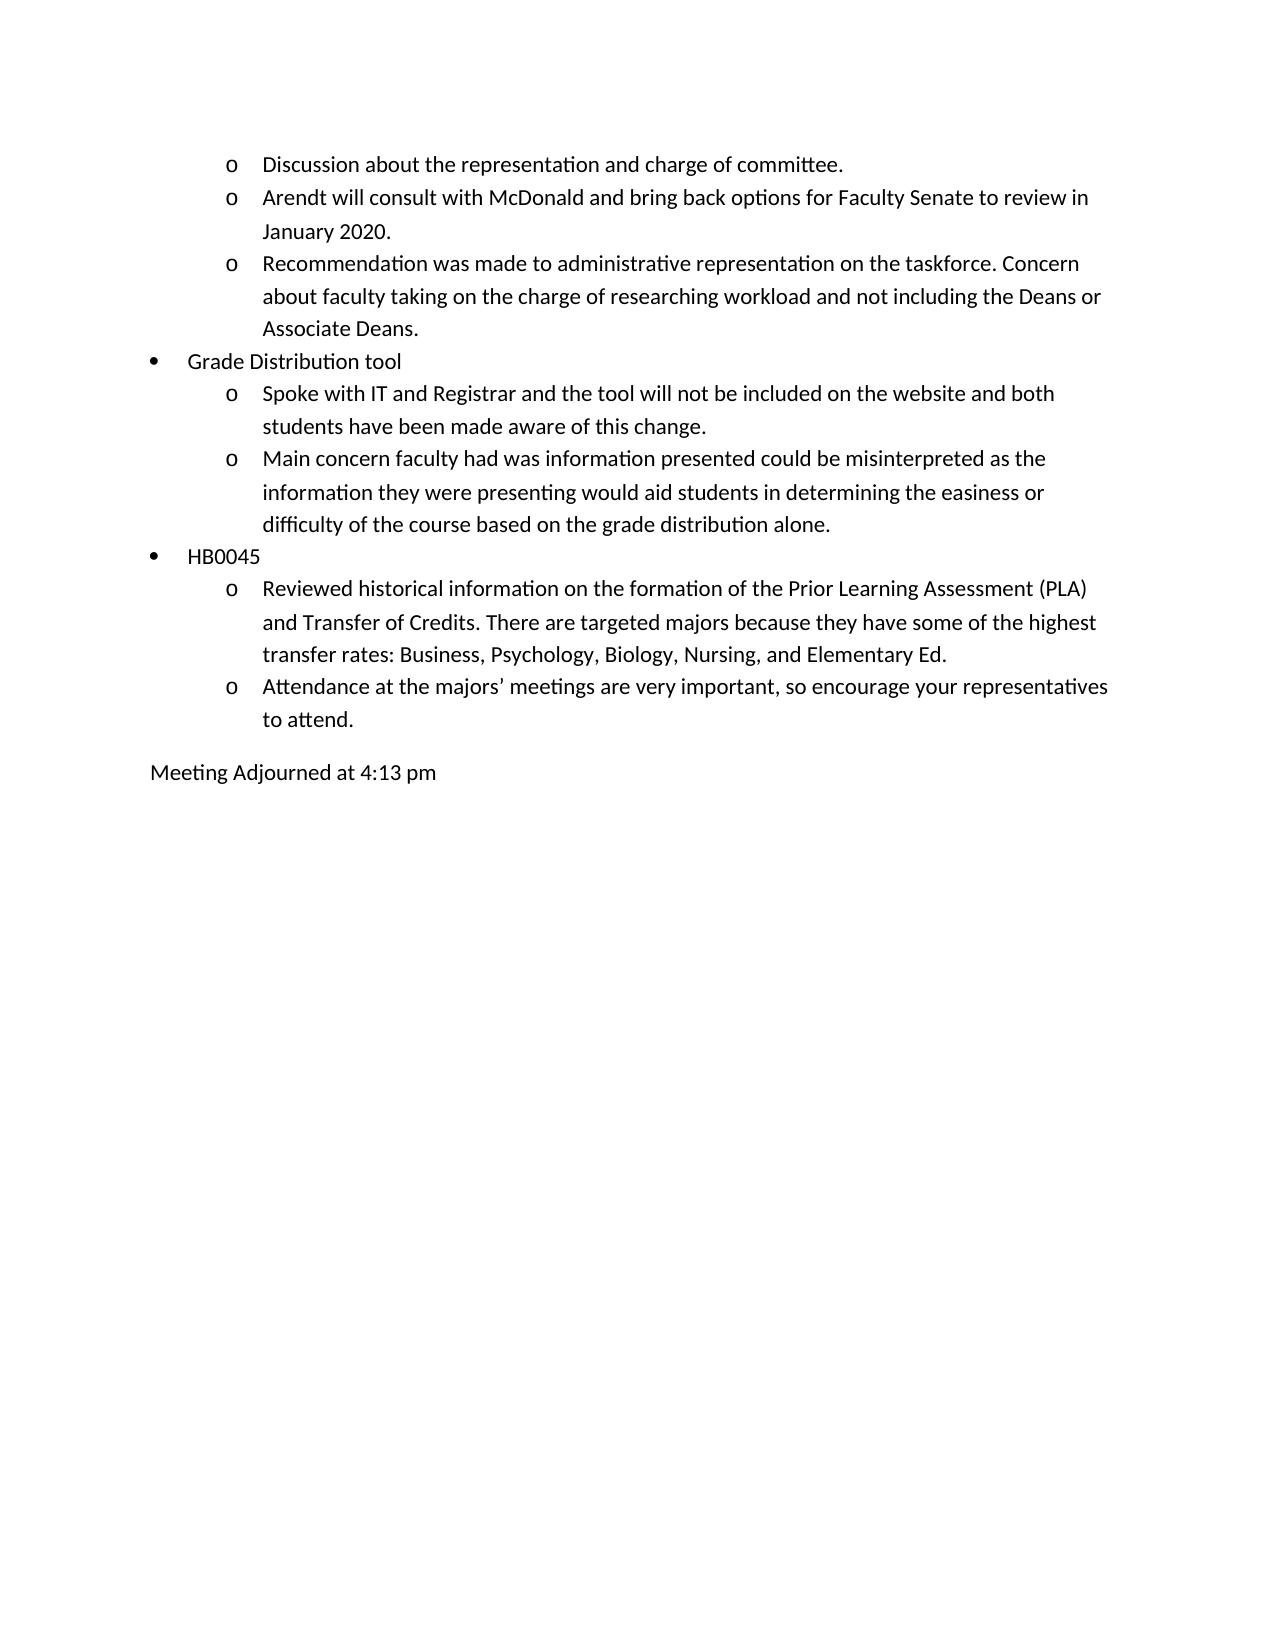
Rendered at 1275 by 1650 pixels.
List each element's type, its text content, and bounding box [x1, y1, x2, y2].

list HB0045 [150, 542, 1125, 570]
list Arendt will consult with McDonald and bring back options for Faculty Senate to review in January 2020. [225, 183, 1125, 245]
list Recommendation was made to administrative representation on the taskforce. Concern about faculty taking on the charge of researching workload and not including the Deans or Associate Deans. [225, 249, 1125, 343]
list Spoke with IT and Registrar and the tool will not be included on the website and both students have been made aware of this change. [225, 379, 1125, 440]
text Meeting Adjourned at 4:13 pm [150, 758, 1125, 786]
list Discussion about the representation and charge of committee. [225, 150, 1125, 179]
list Grade Distribution tool [150, 347, 1125, 375]
list Attendance at the majors’ meetings are very important, so encourage your representatives to attend. [225, 672, 1125, 733]
list Main concern faculty had was information presented could be misinterpreted as the information they were presenting would aid students in determining the easiness or difficulty of the course based on the grade distribution alone. [225, 444, 1125, 538]
list Reviewed historical information on the formation of the Prior Learning Assessment (PLA) and Transfer of Credits. There are targeted majors because they have some of the highest transfer rates: Business, Psychology, Biology, Nursing, and Elementary Ed. [225, 574, 1125, 668]
